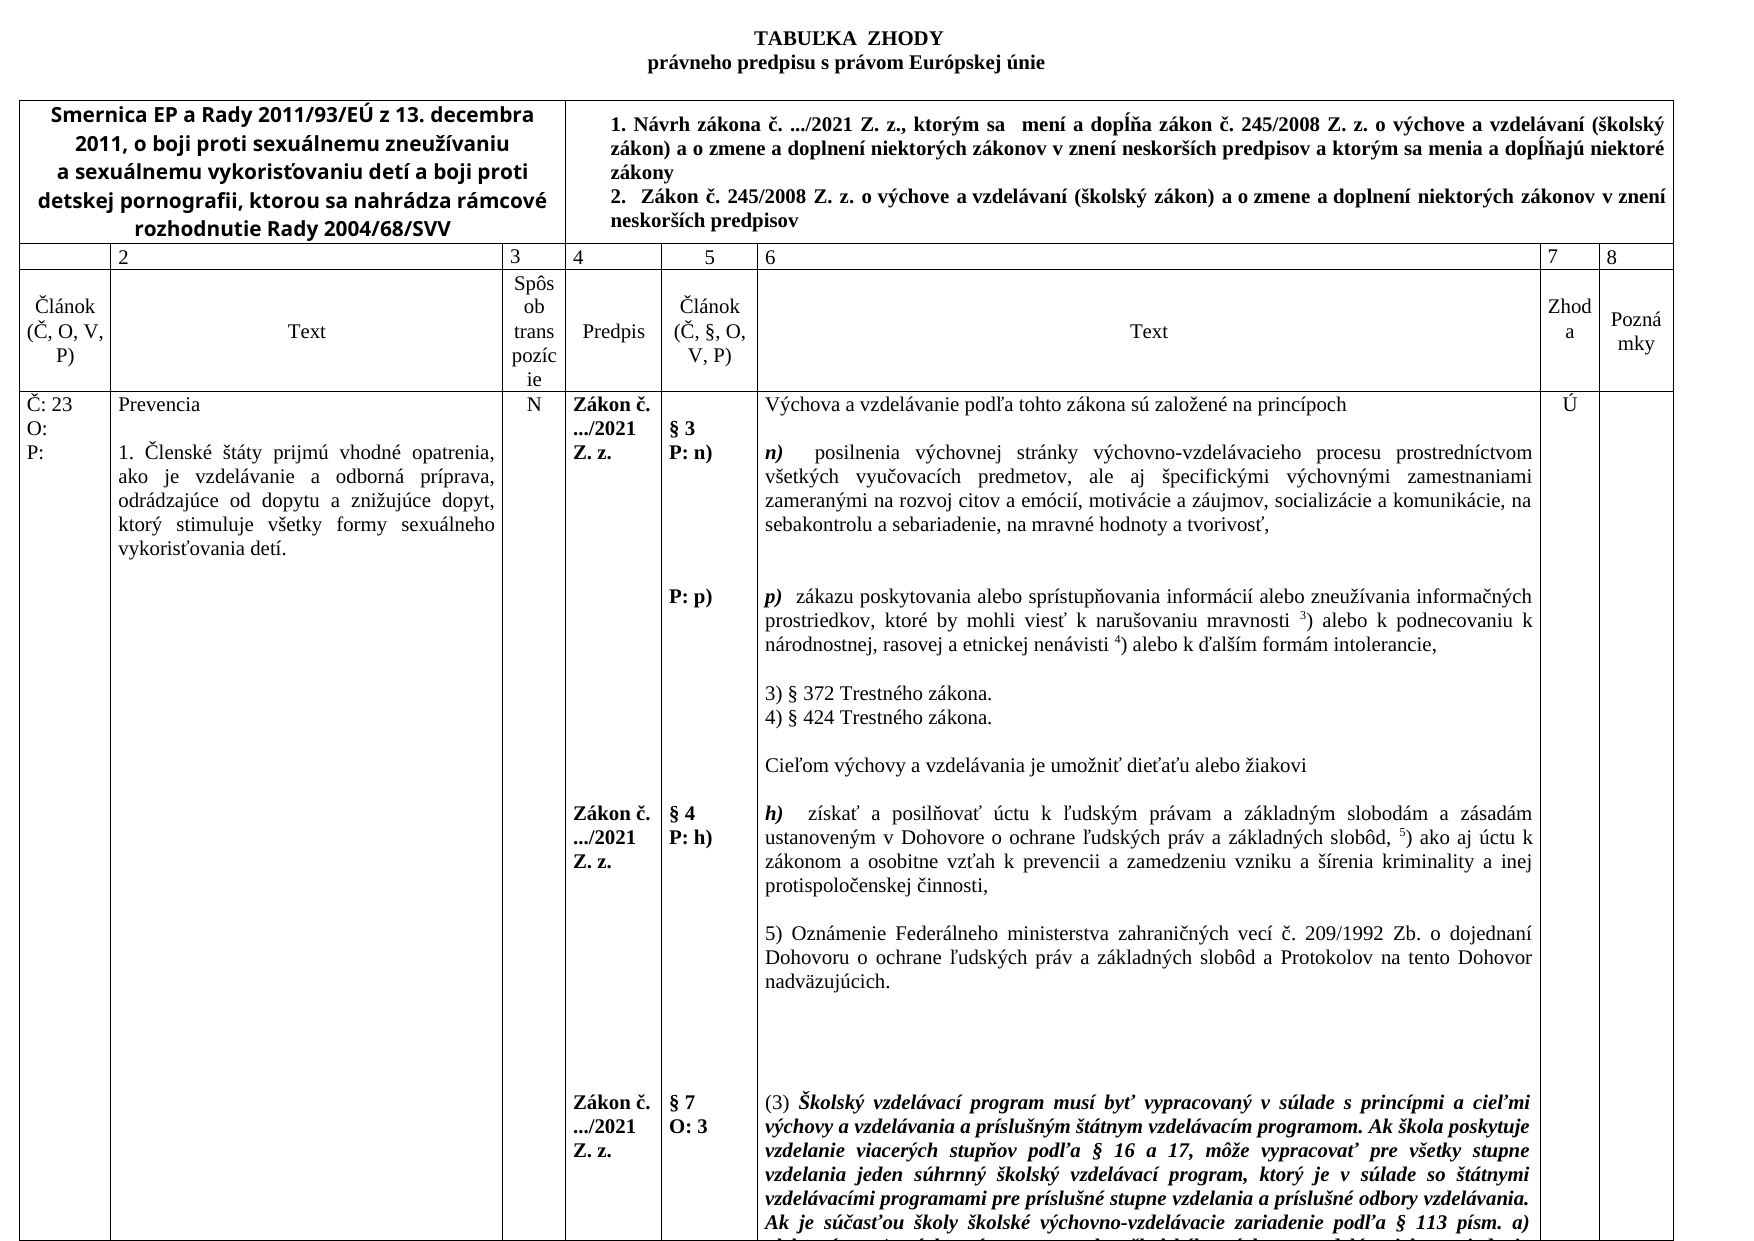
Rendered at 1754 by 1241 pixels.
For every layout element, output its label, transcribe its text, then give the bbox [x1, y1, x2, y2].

table_cell Č: 23 O: P: [20, 392, 110, 1240]
table_cell Smernica EP a Rady 2011/93/EÚ z 13. decembra 2011, o boji proti sexuálnemu zneužívaniu a sexuálnemu vykorisťovaniu detí a boji proti detskej pornografii, ktorou sa nahrádza rámcové rozhodnutie Rady 2004/68/SVV [20, 101, 565, 243]
table_header TABUĽKA ZHODY právneho predpisu s právom Európskej únie [19, 0, 1673, 99]
table_cell § 3 P: n) P: p) § 4 P: h) § 7 O: 3 § 8 O:4 § 144 O: 1 P: k) [662, 392, 757, 1240]
table_cell Predpis [566, 270, 661, 391]
table_cell 7 [1541, 244, 1599, 269]
table_cell 6 [758, 244, 1540, 269]
table_cell 2 [111, 244, 502, 269]
table_cell 5 [662, 244, 757, 269]
table_cell 8 [1600, 244, 1673, 269]
table_cell Zákon č. .../2021 Z. z. Zákon č. .../2021 Z. z. Zákon č. .../2021 Z. z. Zákon č. .../2021 Z. z. Zákon č. 245/2008 Z. z. [566, 392, 661, 1240]
table_cell Zhoda [1541, 270, 1599, 391]
table_cell Ú [1541, 392, 1599, 1240]
table_cell [1600, 392, 1673, 1240]
table_cell Prevencia 1. Členské štáty prijmú vhodné opatrenia, ako je vzdelávanie a odborná príprava, odrádzajúce od dopytu a znižujúce dopyt, ktorý stimuluje všetky formy sexuálneho vykorisťovania detí. [111, 392, 502, 1240]
table_cell Text [111, 270, 502, 391]
table_cell Článok (Č, O, V, P) [20, 270, 110, 391]
table_cell 1. Návrh zákona č. .../2021 Z. z., ktorým sa mení a dopĺňa zákon č. 245/2008 Z. z. o výchove a vzdelávaní (školský zákon) a o zmene a doplnení niektorých zákonov v znení neskorších predpisov a ktorým sa menia a dopĺňajú niektoré zákony 2. Zákon č. 245/2008 Z. z. o výchove a vzdelávaní (školský zákon) a o zmene a doplnení niektorých zákonov v znení neskorších predpisov [566, 101, 1673, 243]
table_cell 4 [566, 244, 661, 269]
table_cell 3 [503, 244, 565, 269]
table_cell Výchova a vzdelávanie podľa tohto zákona sú založené na princípoch n) posilnenia výchovnej stránky výchovno-vzdelávacieho procesu prostredníctvom všetkých vyučovacích predmetov, ale aj špecifickými výchovnými zamestnaniami zameranými na rozvoj citov a emócií, motivácie a záujmov, socializácie a komunikácie, na sebakontrolu a sebariadenie, na mravné hodnoty a tvorivosť, p) zákazu poskytovania alebo sprístupňovania informácií alebo zneužívania informačných prostriedkov, ktoré by mohli viesť k narušovaniu mravnosti 3) alebo k podnecovaniu k národnostnej, rasovej a etnickej nenávisti 4) alebo k ďalším formám intolerancie, 3) § 372 Trestného zákona. 4) § 424 Trestného zákona. Cieľom výchovy a vzdelávania je umožniť dieťaťu alebo žiakovi h) získať a posilňovať úctu k ľudským právam a základným slobodám a zásadám ustanoveným v Dohovore o ochrane ľudských práv a základných slobôd, 5) ako aj úctu k zákonom a osobitne vzťah k prevencii a zamedzeniu vzniku a šírenia kriminality a inej protispoločenskej činnosti, 5) Oznámenie Federálneho ministerstva zahraničných vecí č. 209/1992 Zb. o dojednaní Dohovoru o ochrane ľudských práv a základných slobôd a Protokolov na tento Dohovor nadväzujúcich. (3) Školský vzdelávací program musí byť vypracovaný v súlade s princípmi a cieľmi výchovy a vzdelávania a príslušným štátnym vzdelávacím programom. Ak škola poskytuje vzdelanie viacerých stupňov podľa § 16 a 17, môže vypracovať pre všetky stupne vzdelania jeden súhrnný školský vzdelávací program, ktorý je v súlade so štátnymi vzdelávacími programami pre príslušné stupne vzdelania a príslušné odbory vzdelávania. Ak je súčasťou školy školské výchovno-vzdelávacie zariadenie podľa § 113 písm. a) alebo písm. c), výchovný program tohto školského výchovno-vzdelávacieho zariadenia môže byť súčasťou školského vzdelávacieho programu školy. (4) Výchovný program školského zariadenia musí byť vypracovaný v súlade s princípmi a cieľmi výchovy a vzdelávania. (1) Dieťa alebo žiak má právo na k) úctu k svojej osobe a na zabezpečenie ochrany proti fyzickému, psychickému a sexuálnemu násiliu, [758, 392, 1540, 1240]
table_cell Poznámky [1600, 270, 1673, 391]
table_cell Text [758, 270, 1540, 391]
table_cell Článok (Č, §, O, V, P) [662, 270, 757, 391]
table_cell [20, 244, 110, 269]
table_cell Spôsob transpozície [503, 270, 565, 391]
table_cell N [503, 392, 565, 1240]
